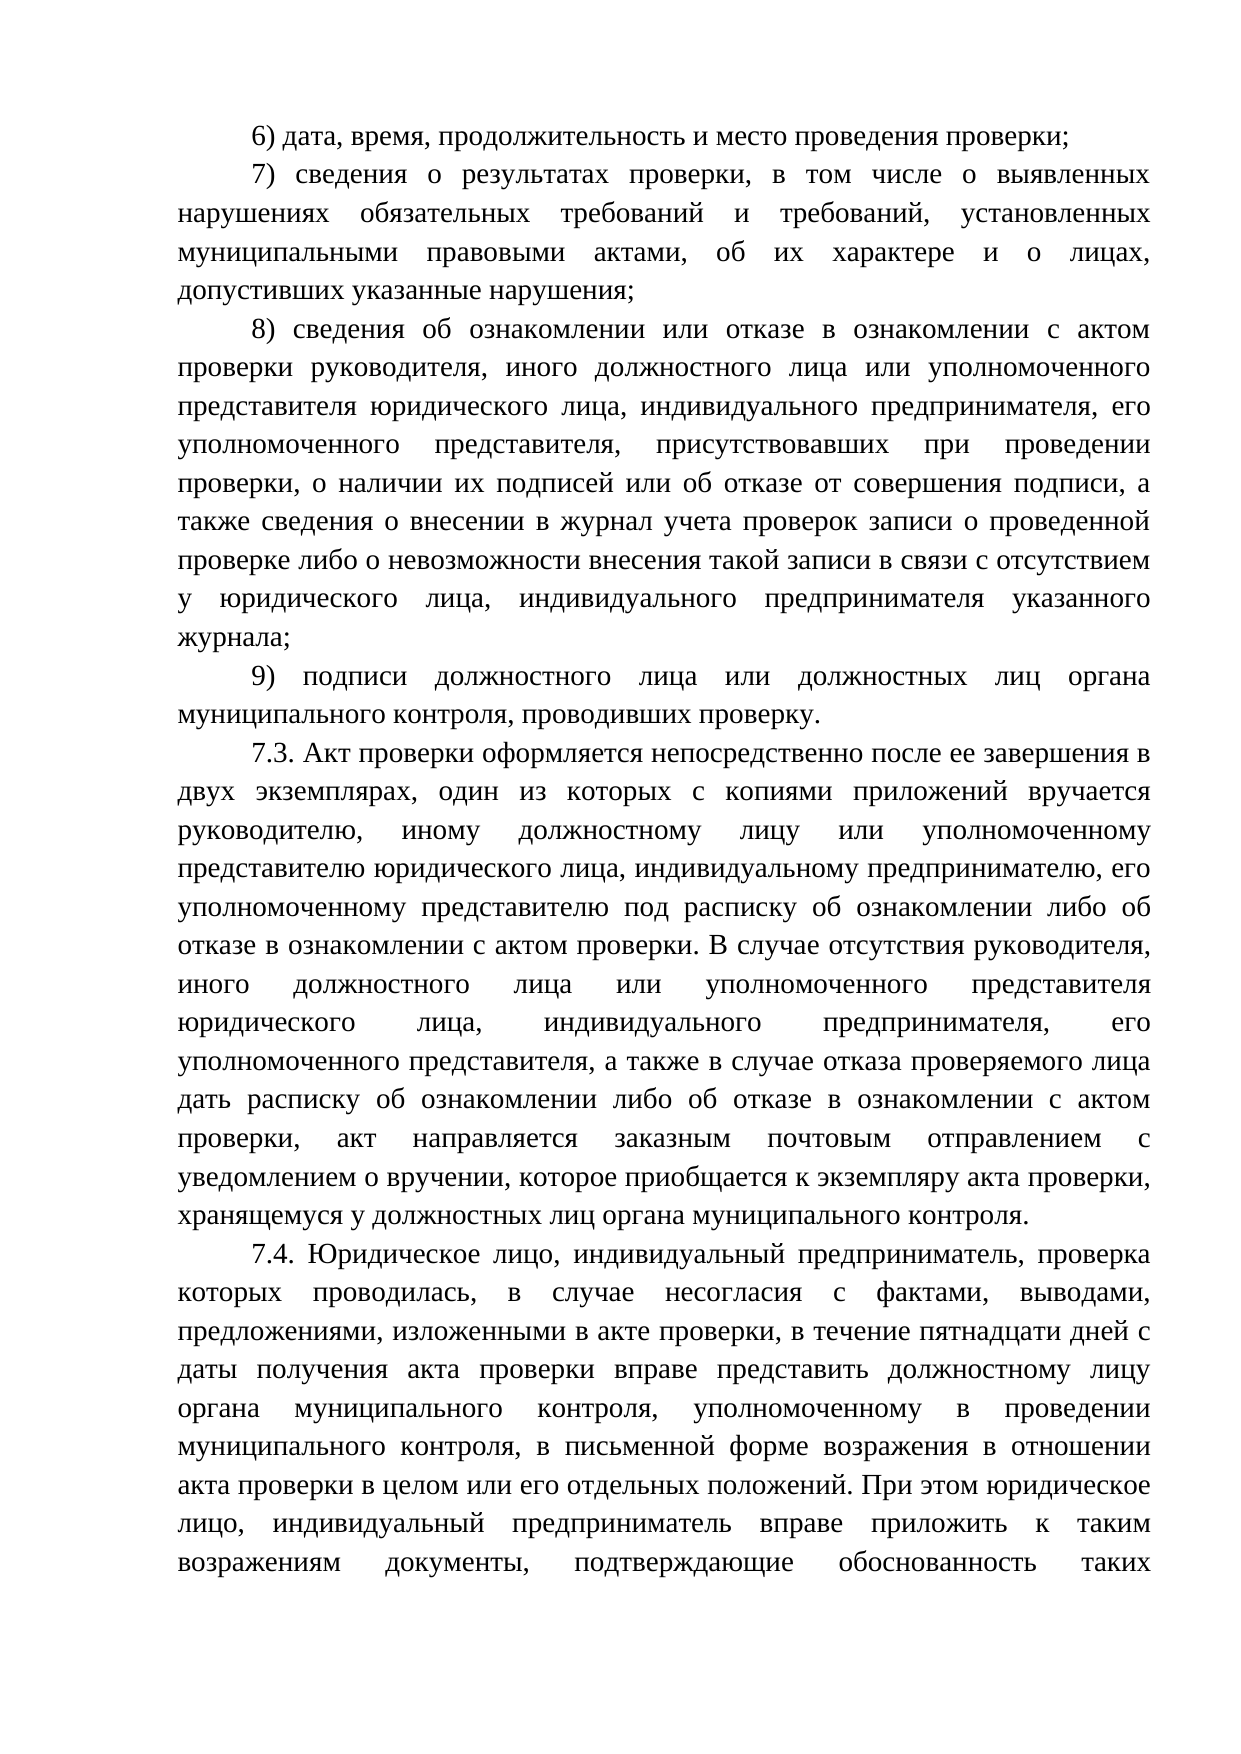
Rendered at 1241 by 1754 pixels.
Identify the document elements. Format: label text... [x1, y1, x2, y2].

text 7.3. Акт проверки оформляется непосредственно после ее завершения в двух экземплярах, один из которых с копиями приложений вручается руководителю, иному должностному лицу или уполномоченному представителю юридического лица, индивидуальному предпринимателю, его уполномоченному представителю под расписку об ознакомлении либо об отказе в ознакомлении с актом проверки. В случае отсутствия руководителя, иного должностного лица или уполномоченного представителя юридического лица, индивидуального предпринимателя, его уполномоченного представителя, а также в случае отказа проверяемого лица дать расписку об ознакомлении либо об отказе в ознакомлении с актом проверки, акт направляется заказным почтовым отправлением с уведомлением о вручении, которое приобщается к экземпляру акта проверки, хранящемуся у должностных лиц органа муниципального контроля. [177, 735, 1152, 1231]
text 8) сведения об ознакомлении или отказе в ознакомлении с актом проверки руководителя, иного должностного лица или уполномоченного представителя юридического лица, индивидуального предпринимателя, его уполномоченного представителя, присутствовавших при проведении проверки, о наличии их подписей или об отказе от совершения подписи, а также сведения о внесении в журнал учета проверок записи о проведенной проверке либо о невозможности внесения такой записи в связи с отсутствием у юридического лица, индивидуального предпринимателя указанного журнала; [177, 311, 1152, 653]
text 7) сведения о результатах проверки, в том числе о выявленных нарушениях обязательных требований и требований, установленных муниципальными правовыми актами, об их характере и о лицах, допустивших указанные нарушения; [177, 157, 1152, 306]
text 9) подписи должностного лица или должностных лиц органа муниципального контроля, проводивших проверку. [177, 658, 1152, 730]
text 6) дата, время, продолжительность и место проведения проверки; [177, 118, 1152, 152]
